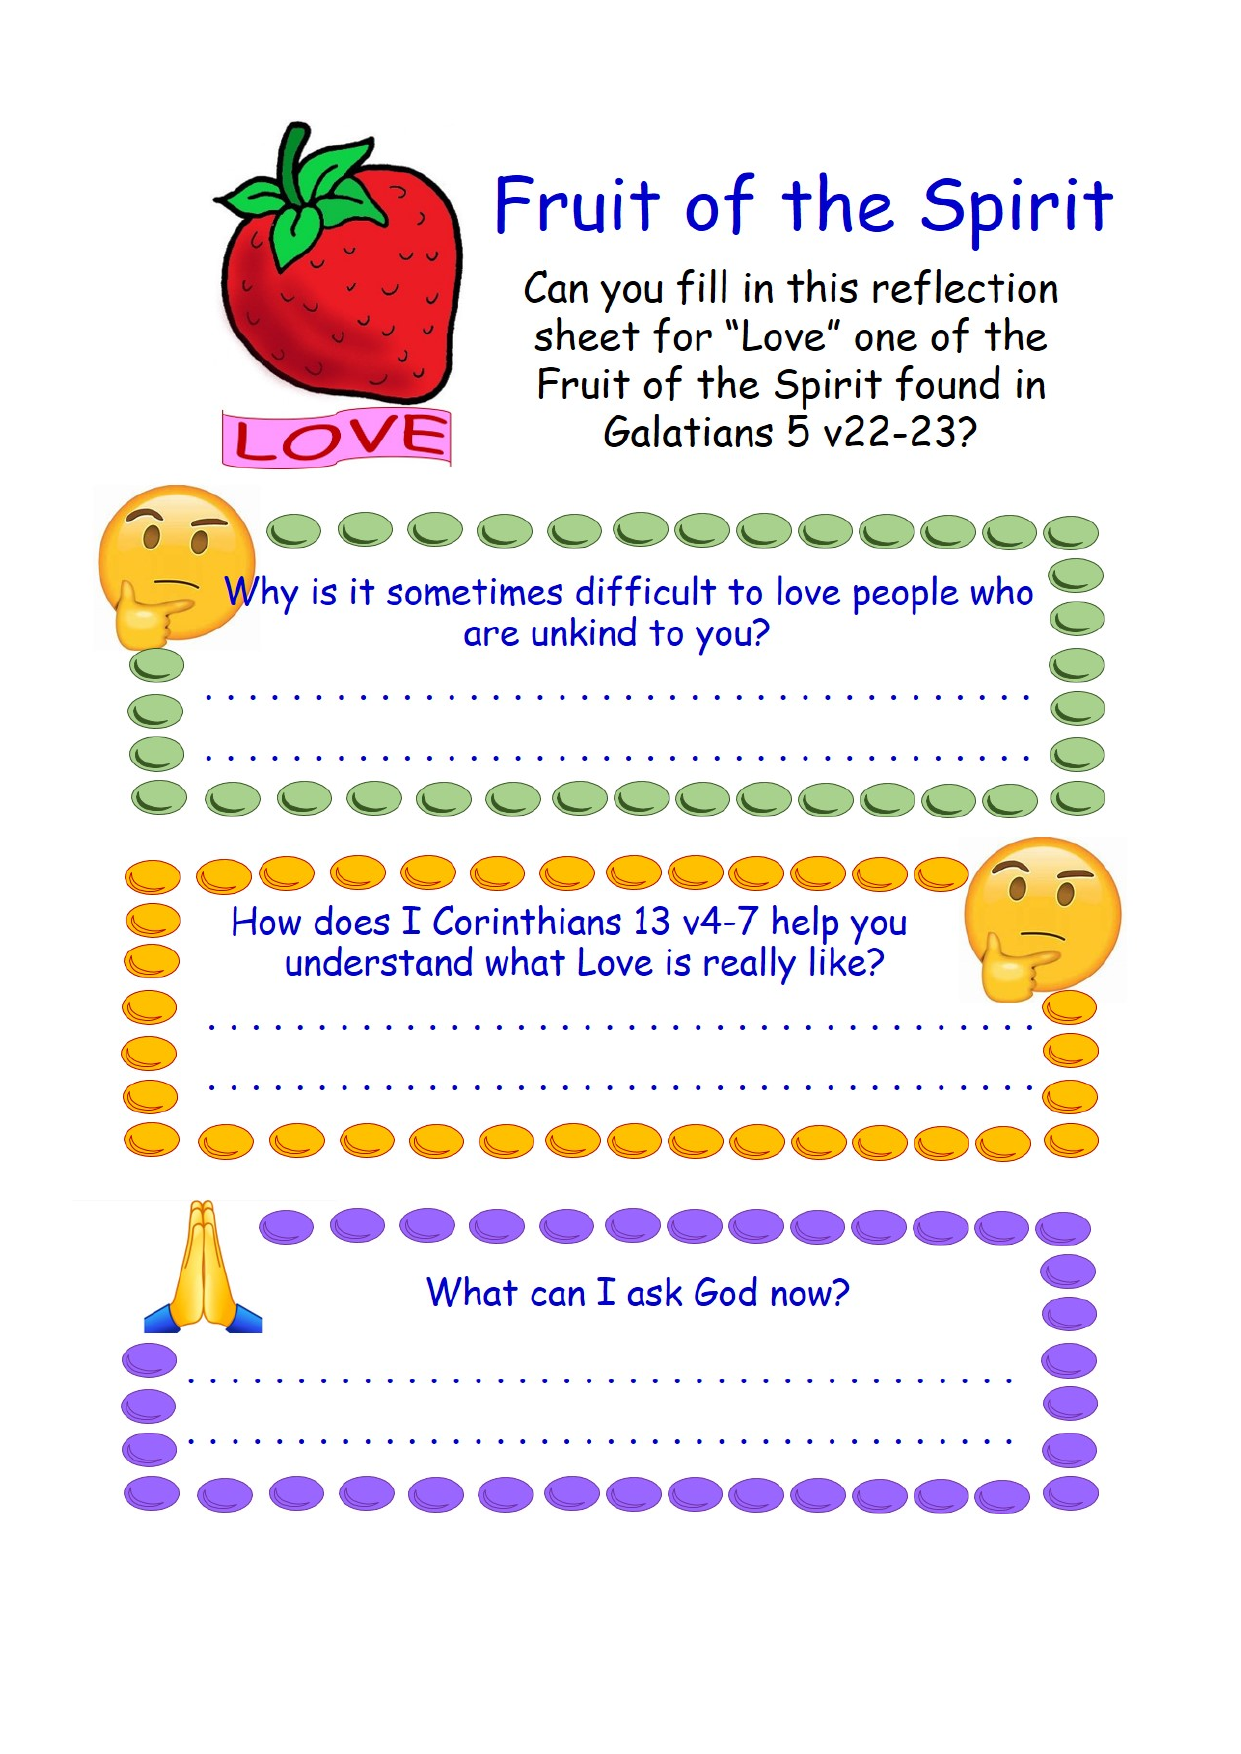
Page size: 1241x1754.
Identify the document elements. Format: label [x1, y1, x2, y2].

picture [72, 119, 1159, 1514]
